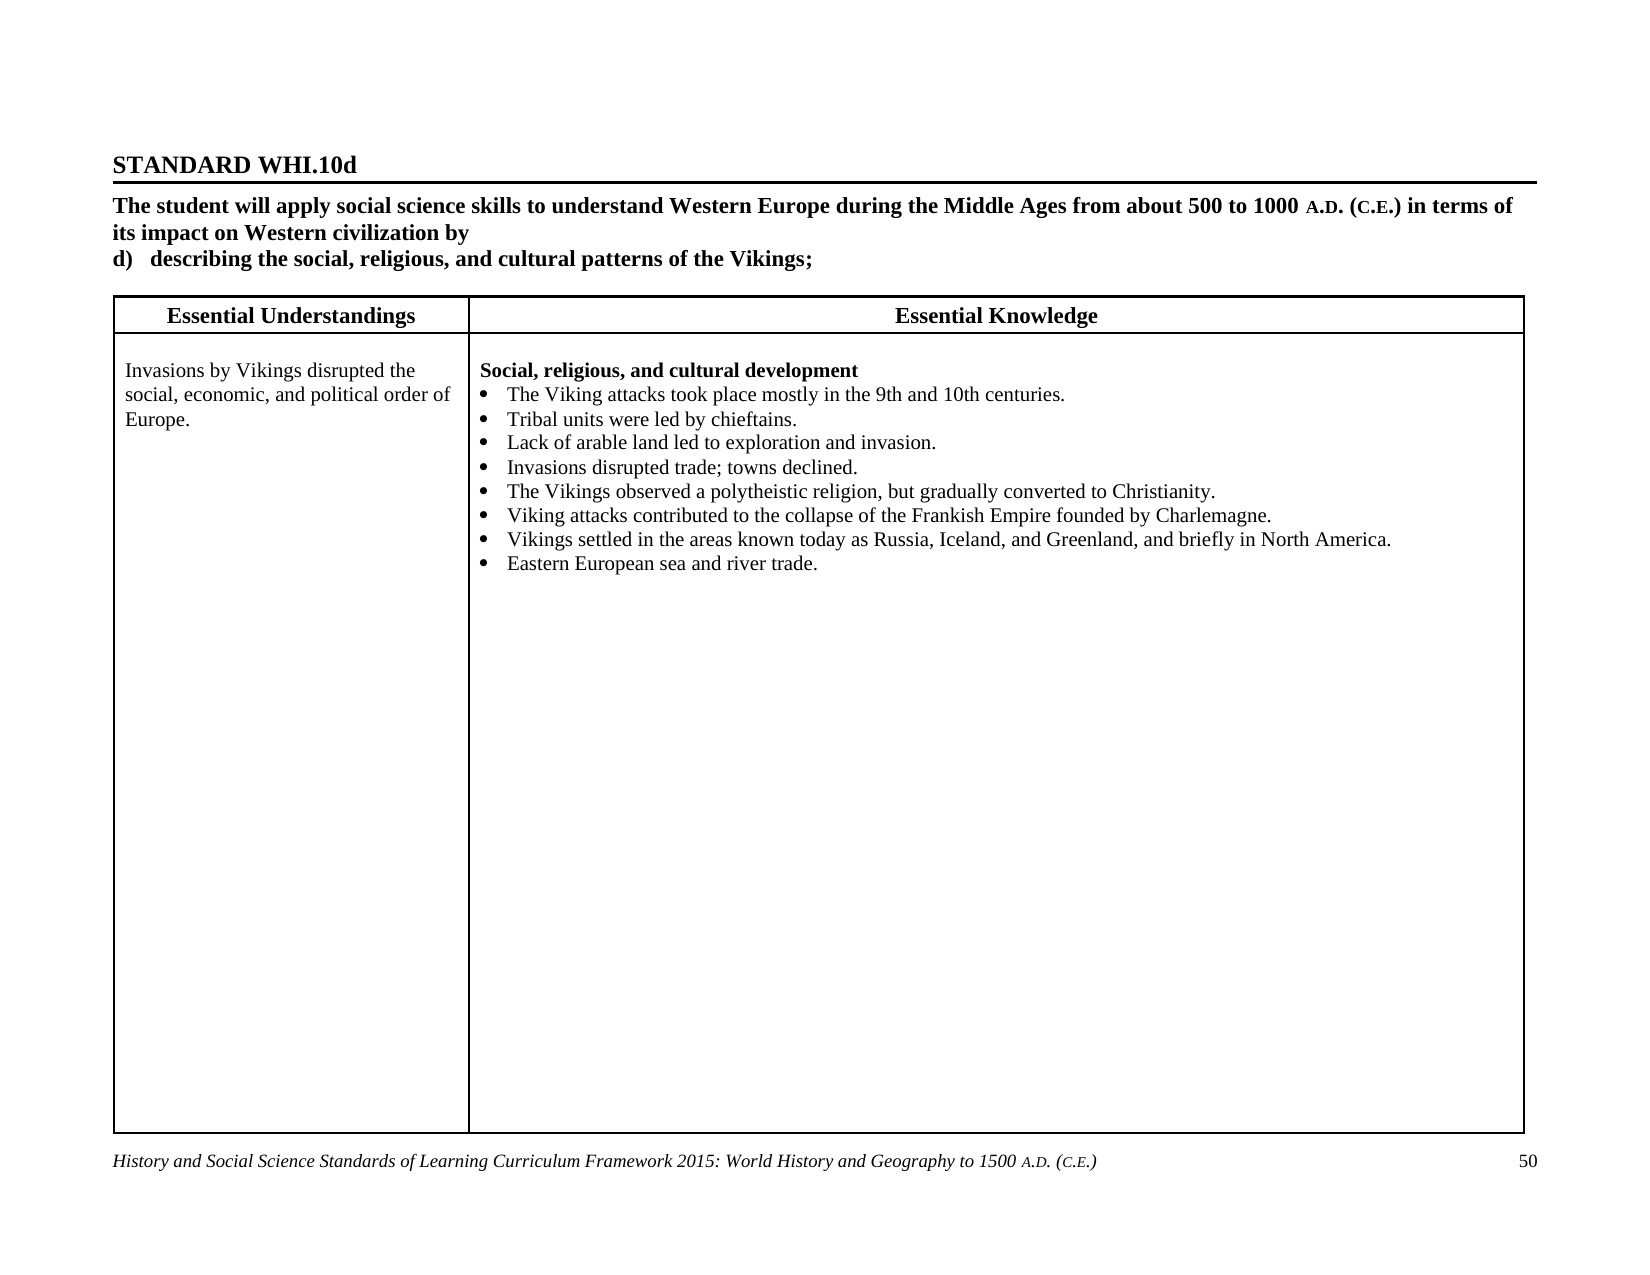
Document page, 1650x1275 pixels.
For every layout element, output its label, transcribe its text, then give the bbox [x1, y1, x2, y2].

table_cell Invasions by Vikings disrupted the social, economic, and political order of Europe. [115, 334, 468, 1132]
table_header Essential Understandings [115, 298, 468, 332]
text STANDARD WHI.10d [112, 150, 1537, 184]
table_cell Social, religious, and cultural development The Viking attacks took place mostly in the 9th and 10th centuries. Tribal units were led by chieftains. Lack of arable land led to exploration and invasion. Invasions disrupted trade; towns declined. The Vikings observed a polytheistic religion, but gradually converted to Christianity. Viking attacks contributed to the collapse of the Frankish Empire founded by Charlemagne. Vikings settled in the areas known today as Russia, Iceland, and Greenland, and briefly in North America. Eastern European sea and river trade. [470, 334, 1523, 1132]
table_header Essential Knowledge [470, 298, 1523, 332]
text The student will apply social science skills to understand Western Europe during the Middle Ages from about 500 to 1000 a.d. (c.e.) in terms of its impact on Western civilization by [112, 192, 1537, 245]
text d) describing the social, religious, and cultural patterns of the Vikings; [112, 245, 1537, 271]
